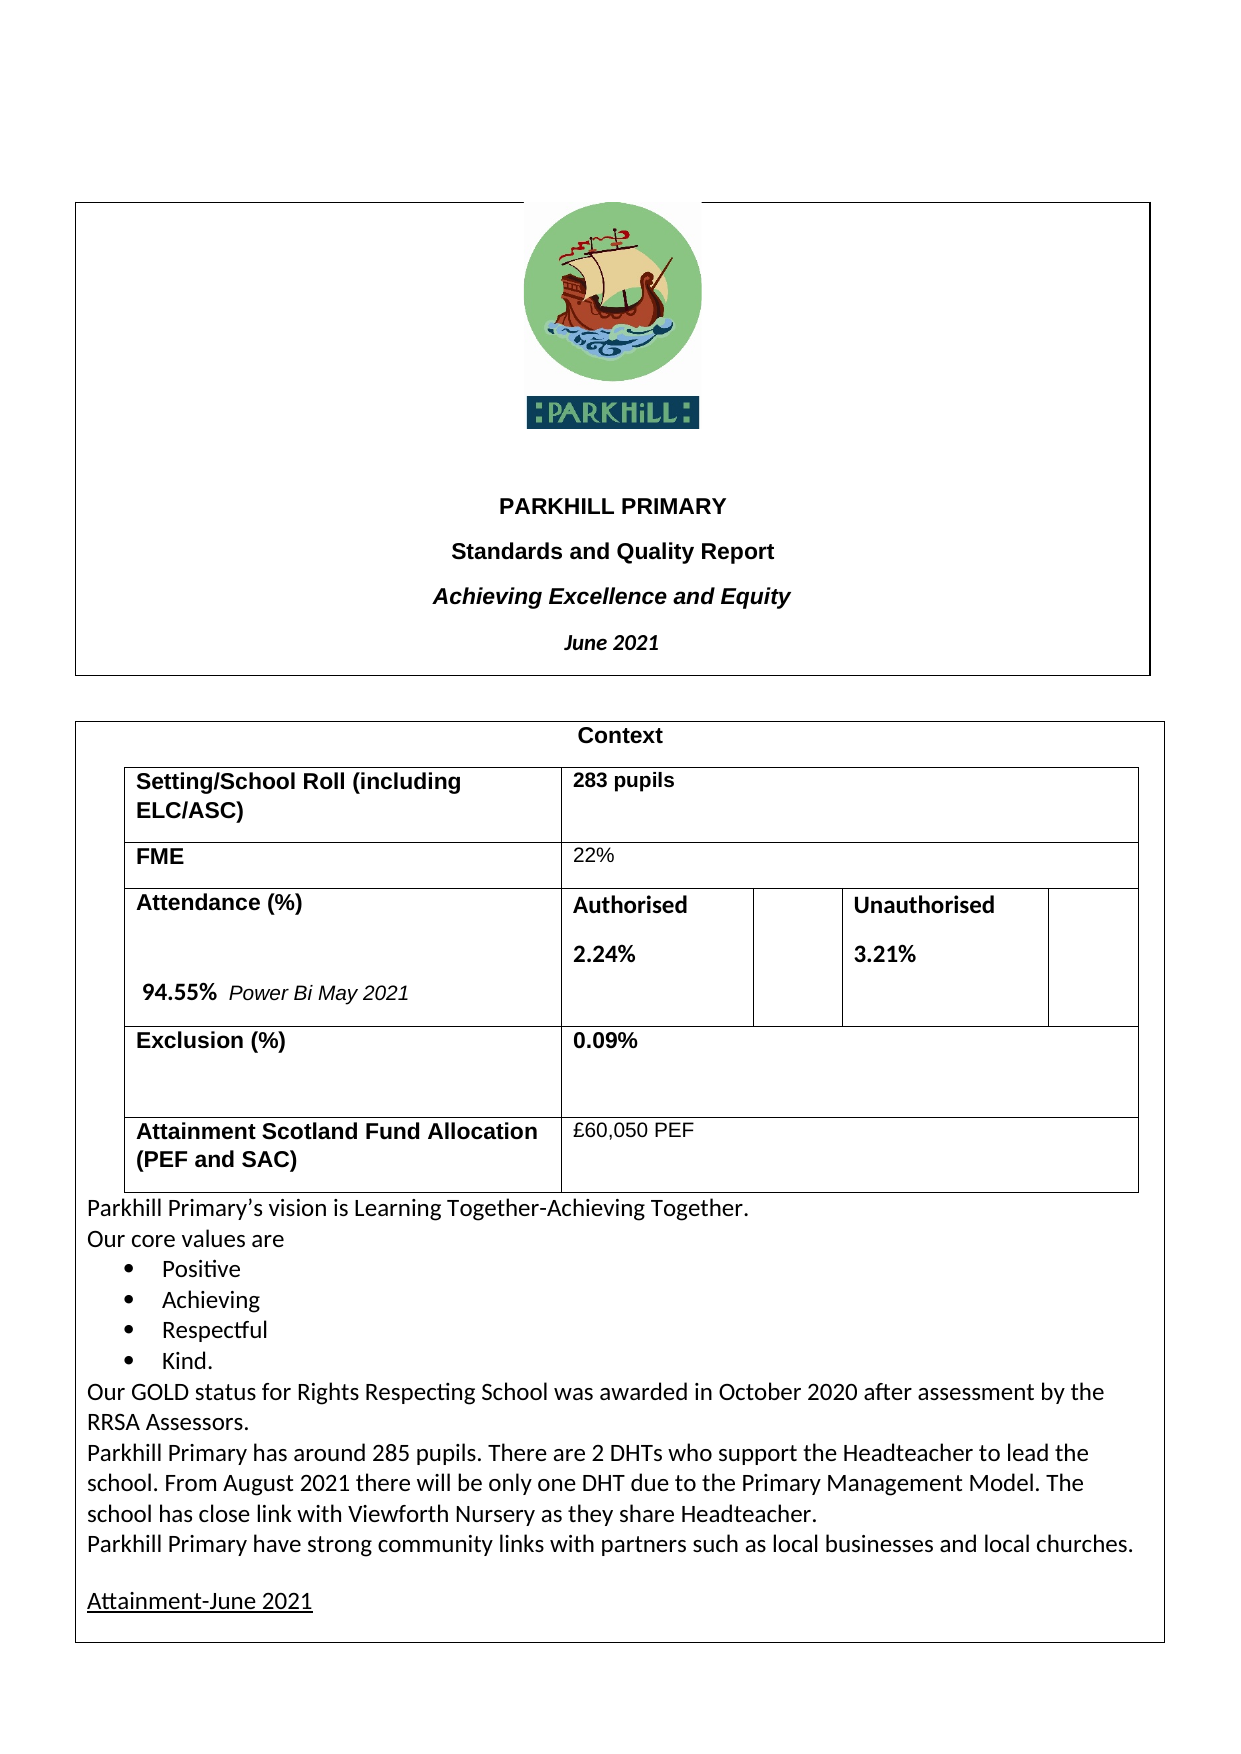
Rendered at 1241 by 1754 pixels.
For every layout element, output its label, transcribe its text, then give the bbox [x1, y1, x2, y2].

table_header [76, 722, 1164, 1642]
picture [523, 202, 702, 429]
table_header PARKHILL PRIMARY Standards and Quality Report Achieving Excellence and Equity June 2021 [76, 203, 1149, 675]
